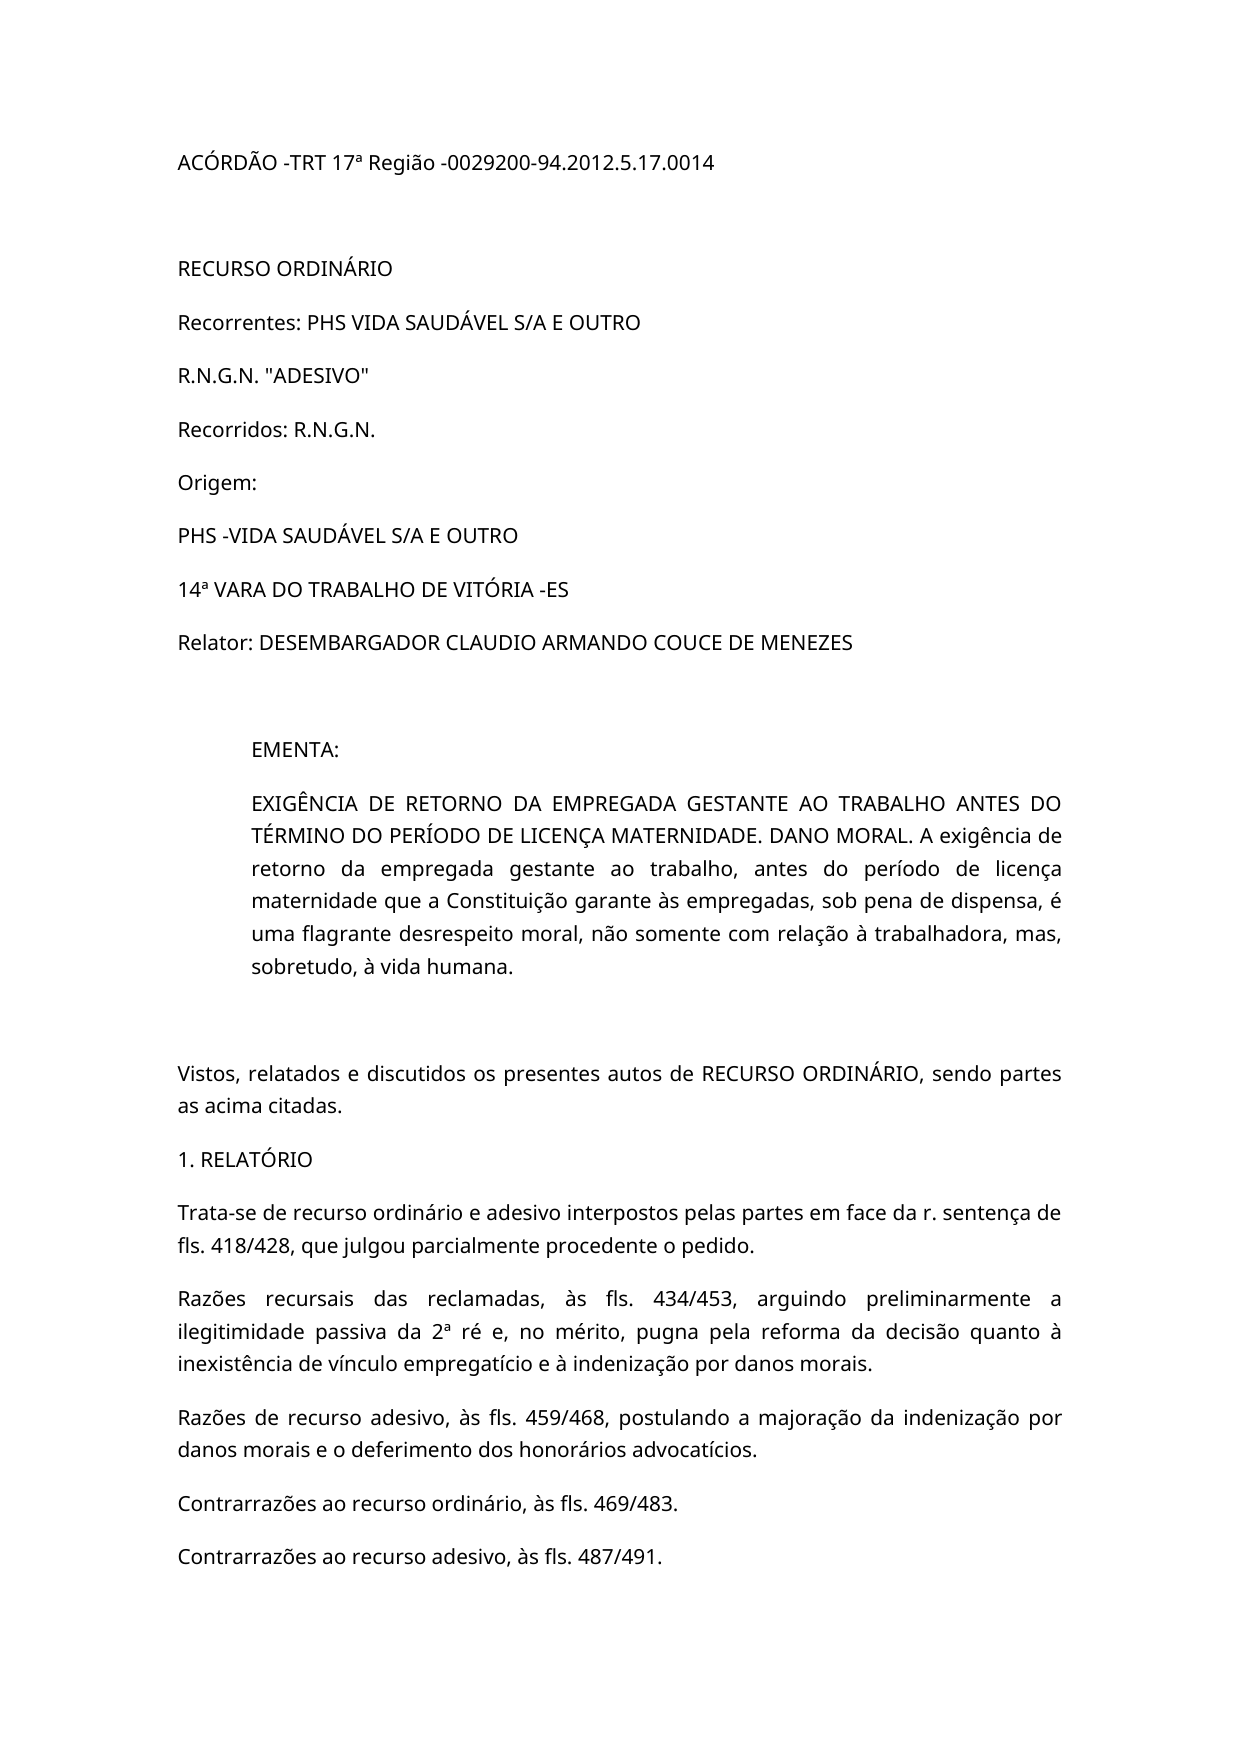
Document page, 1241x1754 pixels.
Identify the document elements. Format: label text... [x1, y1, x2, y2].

text Recorrentes: PHS VIDA SAUDÁVEL S/A E OUTRO [177, 308, 1063, 336]
text Razões recursais das reclamadas, às fls. 434/453, arguindo preliminarmente a ilegitimidade passiva da 2ª ré e, no mérito, pugna pela reforma da decisão quanto à inexistência de vínculo empregatício e à indenização por danos morais. [177, 1284, 1063, 1378]
text ACÓRDÃO -TRT 17ª Região -0029200-94.2012.5.17.0014 [177, 148, 1063, 176]
text Contrarrazões ao recurso adesivo, às fls. 487/491. [177, 1542, 1063, 1571]
text RECURSO ORDINÁRIO [177, 254, 1063, 283]
text EXIGÊNCIA DE RETORNO DA EMPREGADA GESTANTE AO TRABALHO ANTES DO TÉRMINO DO PERÍODO DE LICENÇA MATERNIDADE. DANO MORAL. A exigência de retorno da empregada gestante ao trabalho, antes do período de licença maternidade que a Constituição garante às empregadas, sob pena de dispensa, é uma flagrante desrespeito moral, não somente com relação à trabalhadora, mas, sobretudo, à vida humana. [251, 789, 1063, 980]
text Razões de recurso adesivo, às fls. 459/468, postulando a majoração da indenização por danos morais e o deferimento dos honorários advocatícios. [177, 1403, 1063, 1464]
text 14ª VARA DO TRABALHO DE VITÓRIA -ES [177, 575, 1063, 603]
text PHS -VIDA SAUDÁVEL S/A E OUTRO [177, 522, 1063, 550]
text EMENTA: [251, 735, 1063, 764]
text Vistos, relatados e discutidos os presentes autos de RECURSO ORDINÁRIO, sendo partes as acima citadas. [177, 1059, 1063, 1120]
text Recorridos: R.N.G.N. [177, 415, 1063, 443]
text Relator: DESEMBARGADOR CLAUDIO ARMANDO COUCE DE MENEZES [177, 628, 1063, 657]
text Contrarrazões ao recurso ordinário, às fls. 469/483. [177, 1489, 1063, 1517]
text Origem: [177, 468, 1063, 497]
text Trata-se de recurso ordinário e adesivo interpostos pelas partes em face da r. sentença de fls. 418/428, que julgou parcialmente procedente o pedido. [177, 1198, 1063, 1259]
text 1. RELATÓRIO [177, 1145, 1063, 1173]
text R.N.G.N. "ADESIVO" [177, 361, 1063, 390]
